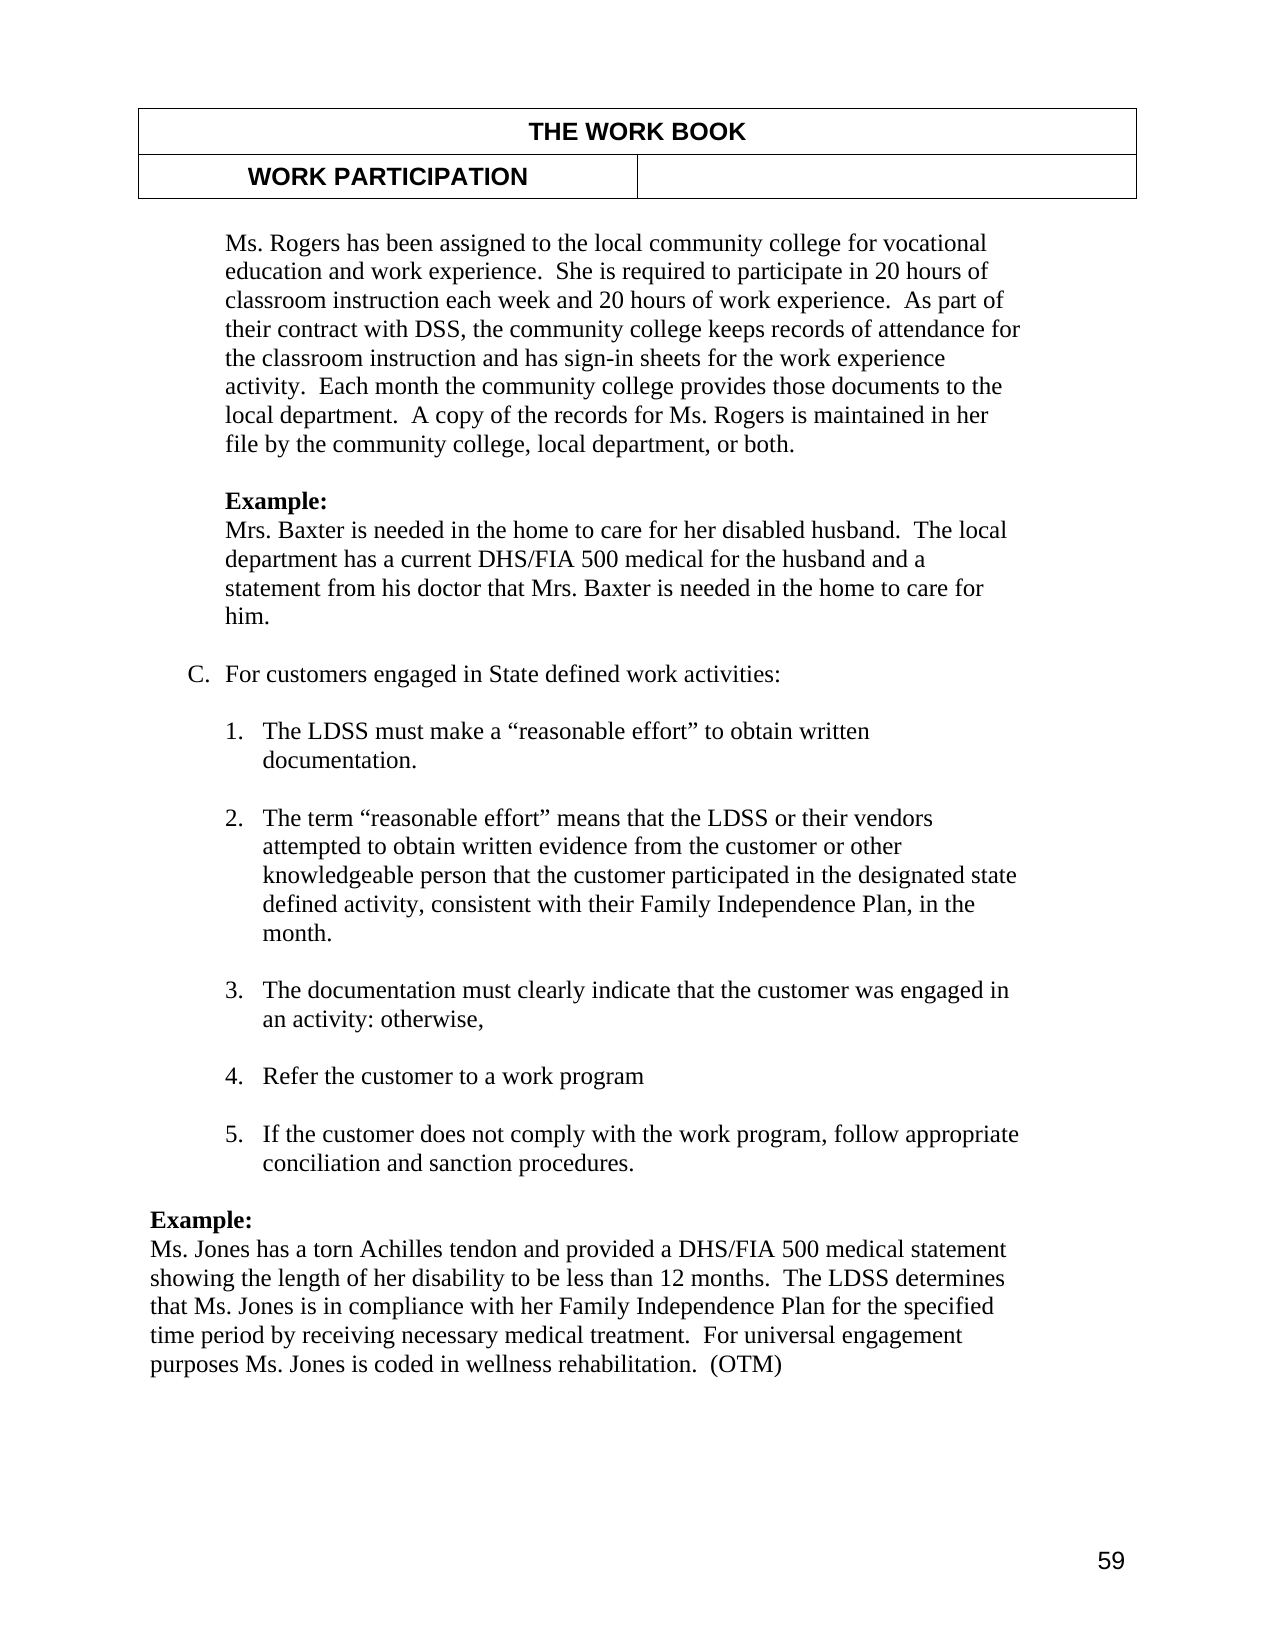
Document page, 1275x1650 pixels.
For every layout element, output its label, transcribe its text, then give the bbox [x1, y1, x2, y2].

text Mrs. Baxter is needed in the home to care for her disabled husband. The local department has a current DHS/FIA 500 medical for the husband and a statement from his doctor that Mrs. Baxter is needed in the home to care for him. [225, 515, 1027, 630]
list The term “reasonable effort” means that the LDSS or their vendors attempted to obtain written evidence from the customer or other knowledgeable person that the customer participated in the designated state defined activity, consistent with their Family Independence Plan, in the month. [225, 803, 1027, 946]
list The LDSS must make a “reasonable effort” to obtain written documentation. [225, 716, 1027, 774]
text Ms. Jones has a torn Achilles tendon and provided a DHS/FIA 500 medical statement showing the length of her disability to be less than 12 months. The LDSS determines that Ms. Jones is in compliance with her Family Independence Plan for the specified time period by receiving necessary medical treatment. For universal engagement purposes Ms. Jones is coded in wellness rehabilitation. (OTM) [150, 1234, 1027, 1378]
text Example: [225, 486, 1027, 515]
list The documentation must clearly indicate that the customer was engaged in an activity: otherwise, [225, 975, 1027, 1033]
list For customers engaged in State defined work activities: [187, 659, 1027, 688]
list Refer the customer to a work program [225, 1061, 1027, 1090]
text Example: [150, 1205, 1027, 1234]
list If the customer does not comply with the work program, follow appropriate conciliation and sanction procedures. [225, 1119, 1027, 1176]
text Ms. Rogers has been assigned to the local community college for vocational education and work experience. She is required to participate in 20 hours of classroom instruction each week and 20 hours of work experience. As part of their contract with DSS, the community college keeps records of attendance for the classroom instruction and has sign-in sheets for the work experience activity. Each month the community college provides those documents to the local department. A copy of the records for Ms. Rogers is maintained in her file by the community college, local department, or both. [225, 228, 1027, 458]
